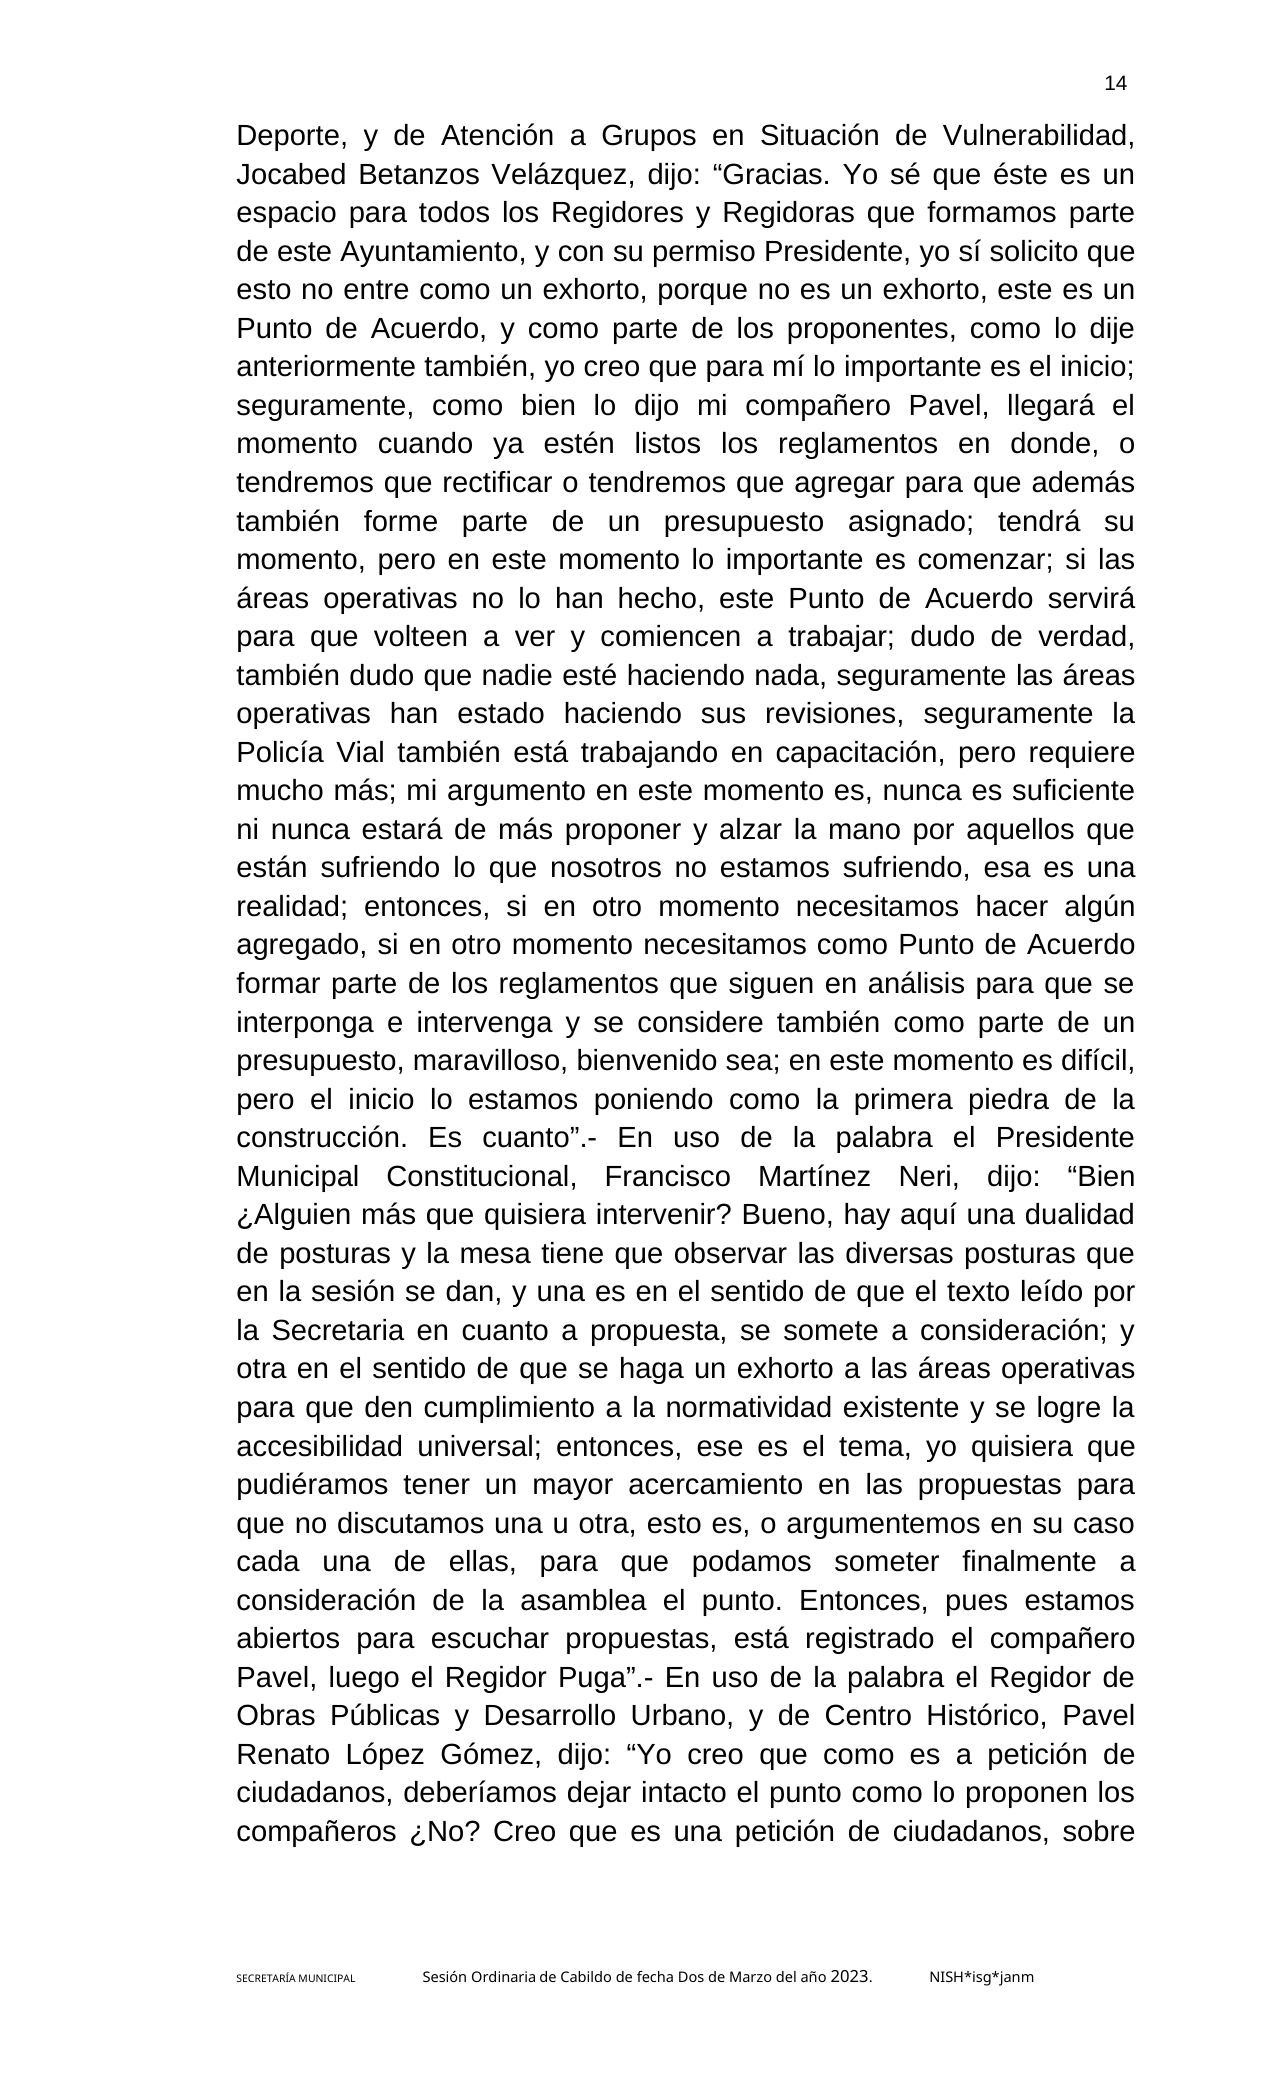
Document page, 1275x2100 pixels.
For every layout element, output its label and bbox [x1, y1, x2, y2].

text [236, 118, 1137, 1847]
